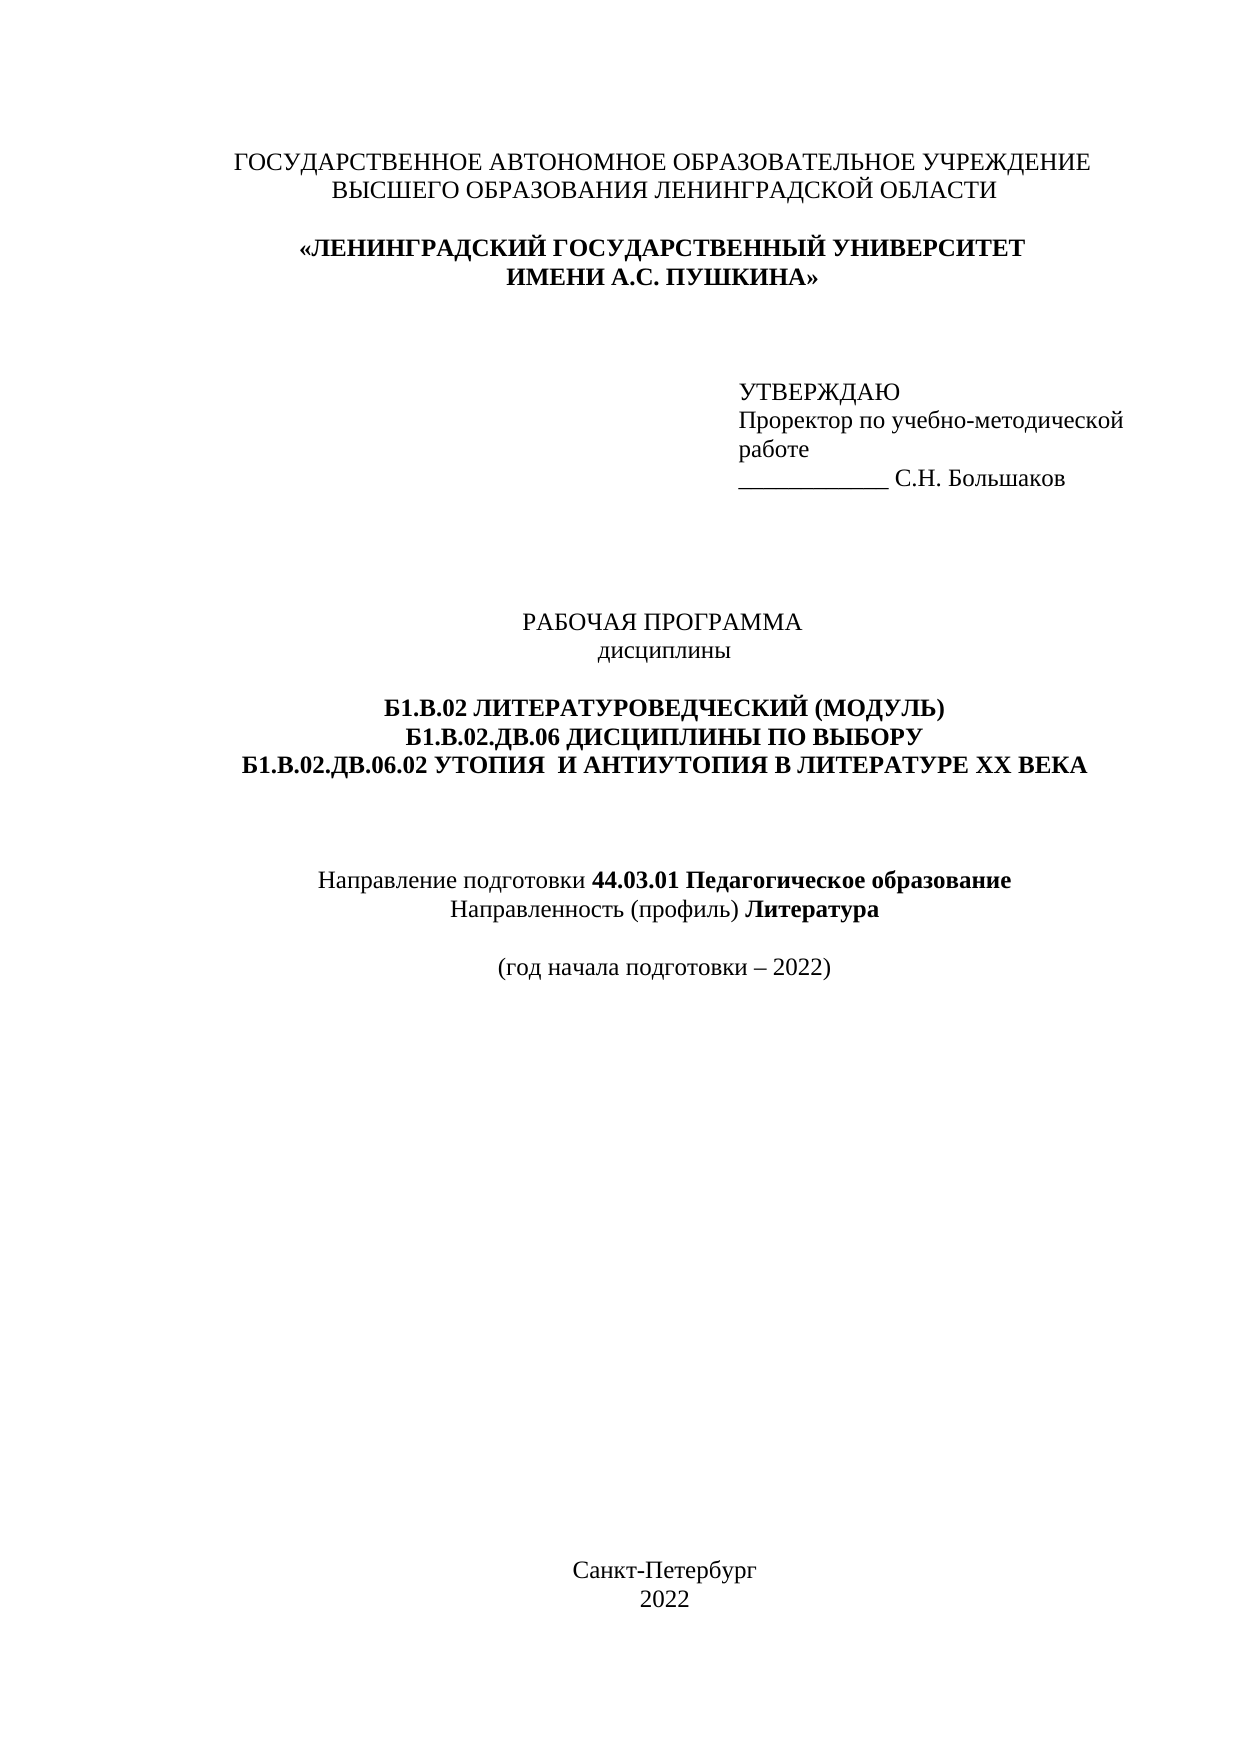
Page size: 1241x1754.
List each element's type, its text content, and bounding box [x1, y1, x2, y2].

text работе [177, 434, 1152, 463]
text Б1.В.02.ДВ.06 ДИСЦИПЛИНЫ ПО ВЫБОРУ [177, 722, 1152, 751]
text Проректор по учебно-методической [177, 406, 1152, 434]
text «ЛЕНИНГРАДСКИЙ ГОСУДАРСТВЕННЫЙ УНИВЕРСИТЕТ [173, 233, 1152, 262]
text 2022 [177, 1584, 1152, 1613]
text Направленность (профиль) Литература [177, 894, 1152, 923]
text РАБОЧАЯ ПРОГРАММА [173, 607, 1152, 636]
text Б1.В.02.ДВ.06.02 УТОПИЯ И АНТИУТОПИЯ В ЛИТЕРАТУРЕ XX ВЕКА [177, 751, 1152, 779]
text Б1.В.02 ЛИТЕРАТУРОВЕДЧЕСКИЙ (МОДУЛЬ) [177, 693, 1152, 722]
text Санкт-Петербург [177, 1556, 1152, 1584]
text УТВЕРЖДАЮ [177, 377, 1152, 406]
text Направление подготовки 44.03.01 Педагогическое образование [177, 866, 1152, 894]
text ____________ С.Н. Большаков [177, 463, 1152, 492]
text ИМЕНИ А.С. ПУШКИНА» [173, 262, 1152, 291]
text дисциплины [177, 636, 1152, 664]
text ГОСУДАРСТВЕННОЕ АВТОНОМНОЕ ОБРАЗОВАТЕЛЬНОЕ УЧРЕЖДЕНИЕ ВЫСШЕГО ОБРАЗОВАНИЯ ЛЕНИНГРАДСКОЙ ОБЛАСТИ [173, 147, 1152, 204]
text (год начала подготовки – 2022) [177, 952, 1152, 981]
